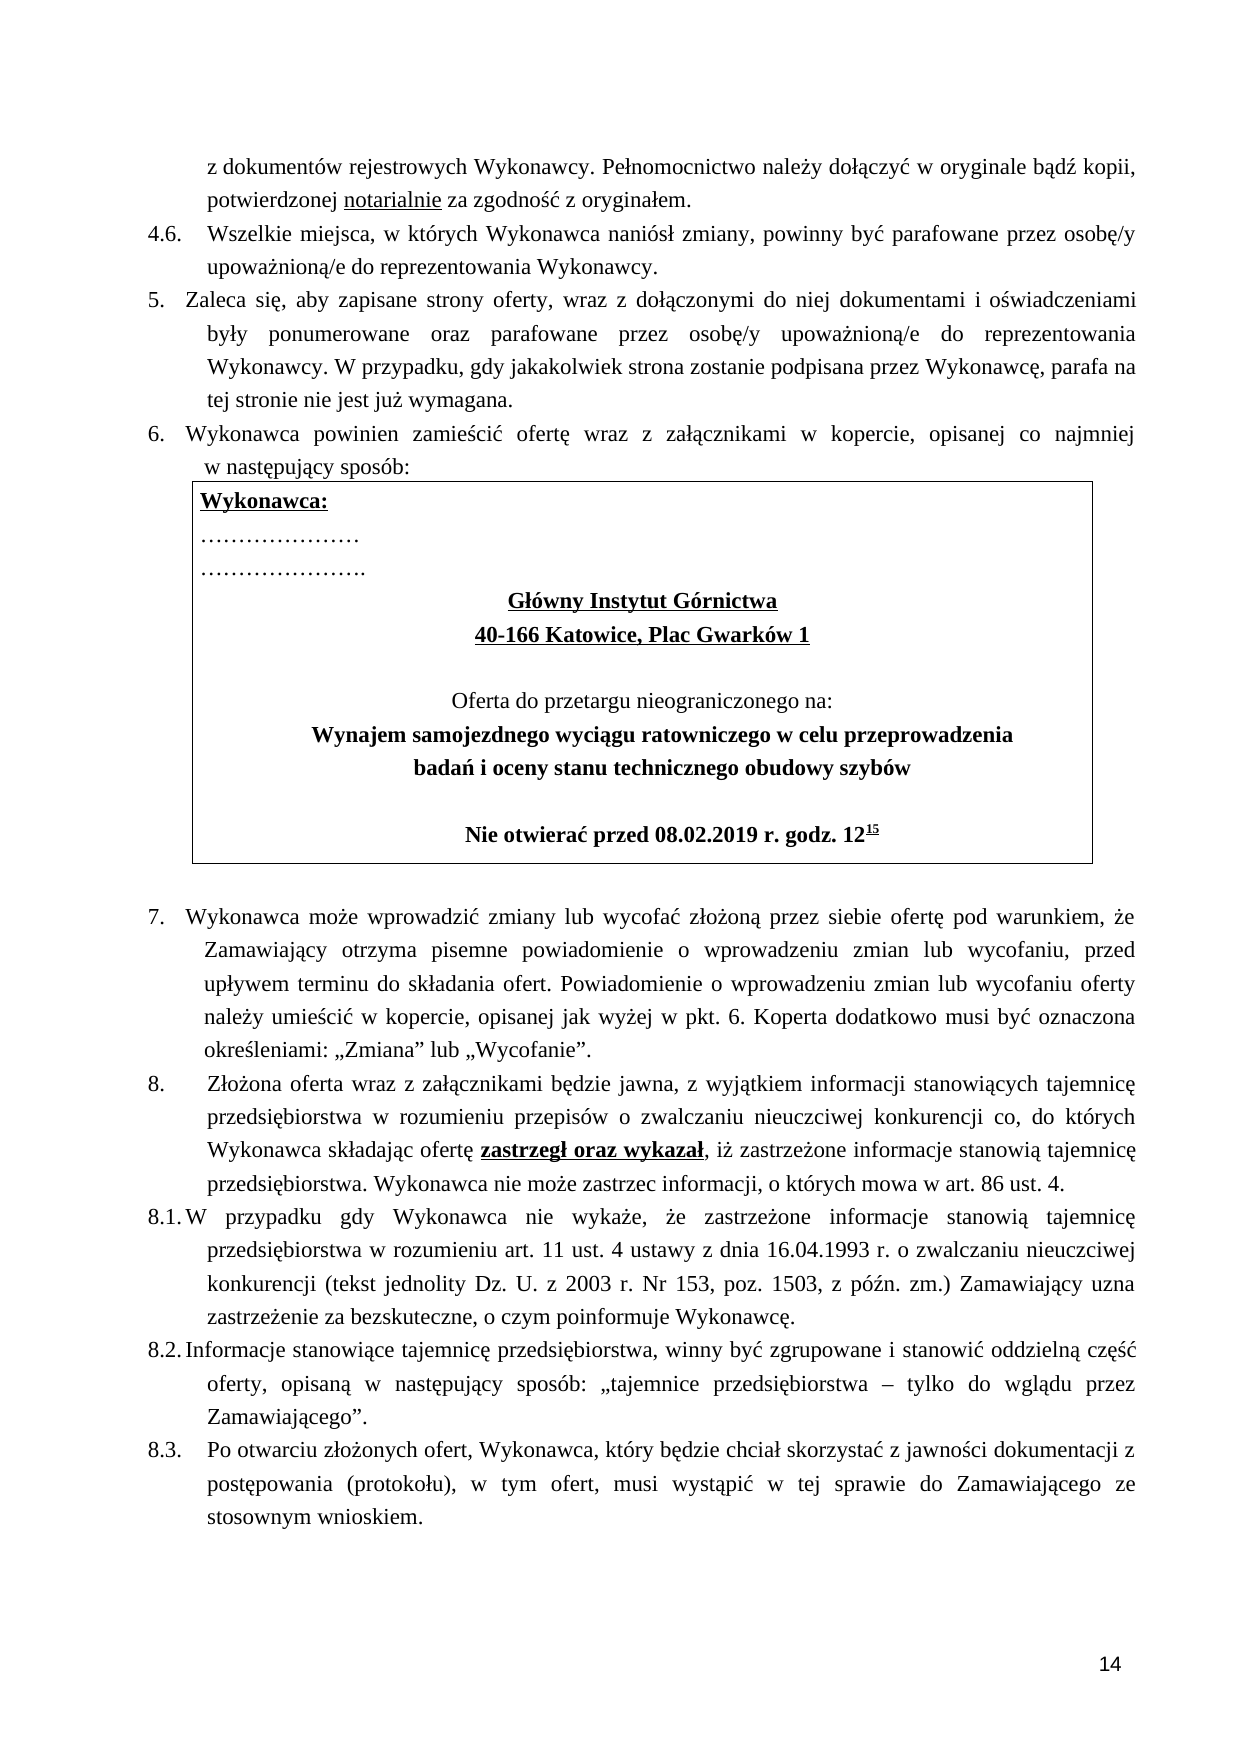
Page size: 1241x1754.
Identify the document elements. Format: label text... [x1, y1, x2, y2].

list W przypadku gdy Wykonawca nie wykaże, że zastrzeżone informacje stanowią tajemnicę przedsiębiorstwa w rozumieniu art. 11 ust. 4 ustawy z dnia 16.04.1993 r. o zwalczaniu nieuczciwej konkurencji (tekst jednolity Dz. U. z 2003 r. Nr 153, poz. 1503, z późn. zm.) Zamawiający uzna zastrzeżenie za bezskuteczne, o czym poinformuje Wykonawcę. [148, 1198, 1137, 1331]
text 4.6. Wszelkie miejsca, w których Wykonawca naniósł zmiany, powinny być parafowane przez osobę/y upoważnioną/e do reprezentowania Wykonawcy. [148, 214, 1137, 281]
list Wykonawca może wprowadzić zmiany lub wycofać złożoną przez siebie ofertę pod warunkiem, że Zamawiający otrzyma pisemne powiadomienie o wprowadzeniu zmian lub wycofaniu, przed upływem terminu do składania ofert. Powiadomienie o wprowadzeniu zmian lub wycofaniu oferty należy umieścić w kopercie, opisanej jak wyżej w pkt. 6. Koperta dodatkowo musi być oznaczona określeniami: „Zmiana” lub „Wycofanie”. [148, 898, 1137, 1064]
list Złożona oferta wraz z załącznikami będzie jawna, z wyjątkiem informacji stanowiących tajemnicę przedsiębiorstwa w rozumieniu przepisów o zwalczaniu nieuczciwej konkurencji co, do których Wykonawca składając ofertę zastrzegł oraz wykazał, iż zastrzeżone informacje stanowią tajemnicę przedsiębiorstwa. Wykonawca nie może zastrzec informacji, o których mowa w art. 86 ust. 4. [148, 1064, 1137, 1198]
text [148, 148, 1137, 214]
list Informacje stanowiące tajemnicę przedsiębiorstwa, winny być zgrupowane i stanowić oddzielną część oferty, opisaną w następujący sposób: „tajemnice przedsiębiorstwa – tylko do wglądu przez Zamawiającego”. [148, 1331, 1137, 1431]
list Zaleca się, aby zapisane strony oferty, wraz z dołączonymi do niej dokumentami i oświadczeniami były ponumerowane oraz parafowane przez osobę/y upoważnioną/e do reprezentowania Wykonawcy. W przypadku, gdy jakakolwiek strona zostanie podpisana przez Wykonawcę, parafa na tej stronie nie jest już wymagana. [148, 281, 1137, 414]
list Wykonawca powinien zamieścić ofertę wraz z załącznikami w kopercie, opisanej co najmniej w następujący sposób: [148, 414, 1137, 481]
table_header Wykonawca: ………………… …………………. Główny Instytut Górnictwa 40-166 Katowice, Plac Gwarków 1 Oferta do przetargu nieograniczonego na: Wynajem samojezdnego wyciągu ratowniczego w celu przeprowadzenia badań i oceny stanu technicznego obudowy szybów Nie otwierać przed 08.02.2019 r. godz. 1215 [193, 482, 1092, 863]
text 8.3. Po otwarciu złożonych ofert, Wykonawca, który będzie chciał skorzystać z jawności dokumentacji z postępowania (protokołu), w tym ofert, musi wystąpić w tej sprawie do Zamawiającego ze stosownym wnioskiem. [148, 1431, 1137, 1531]
